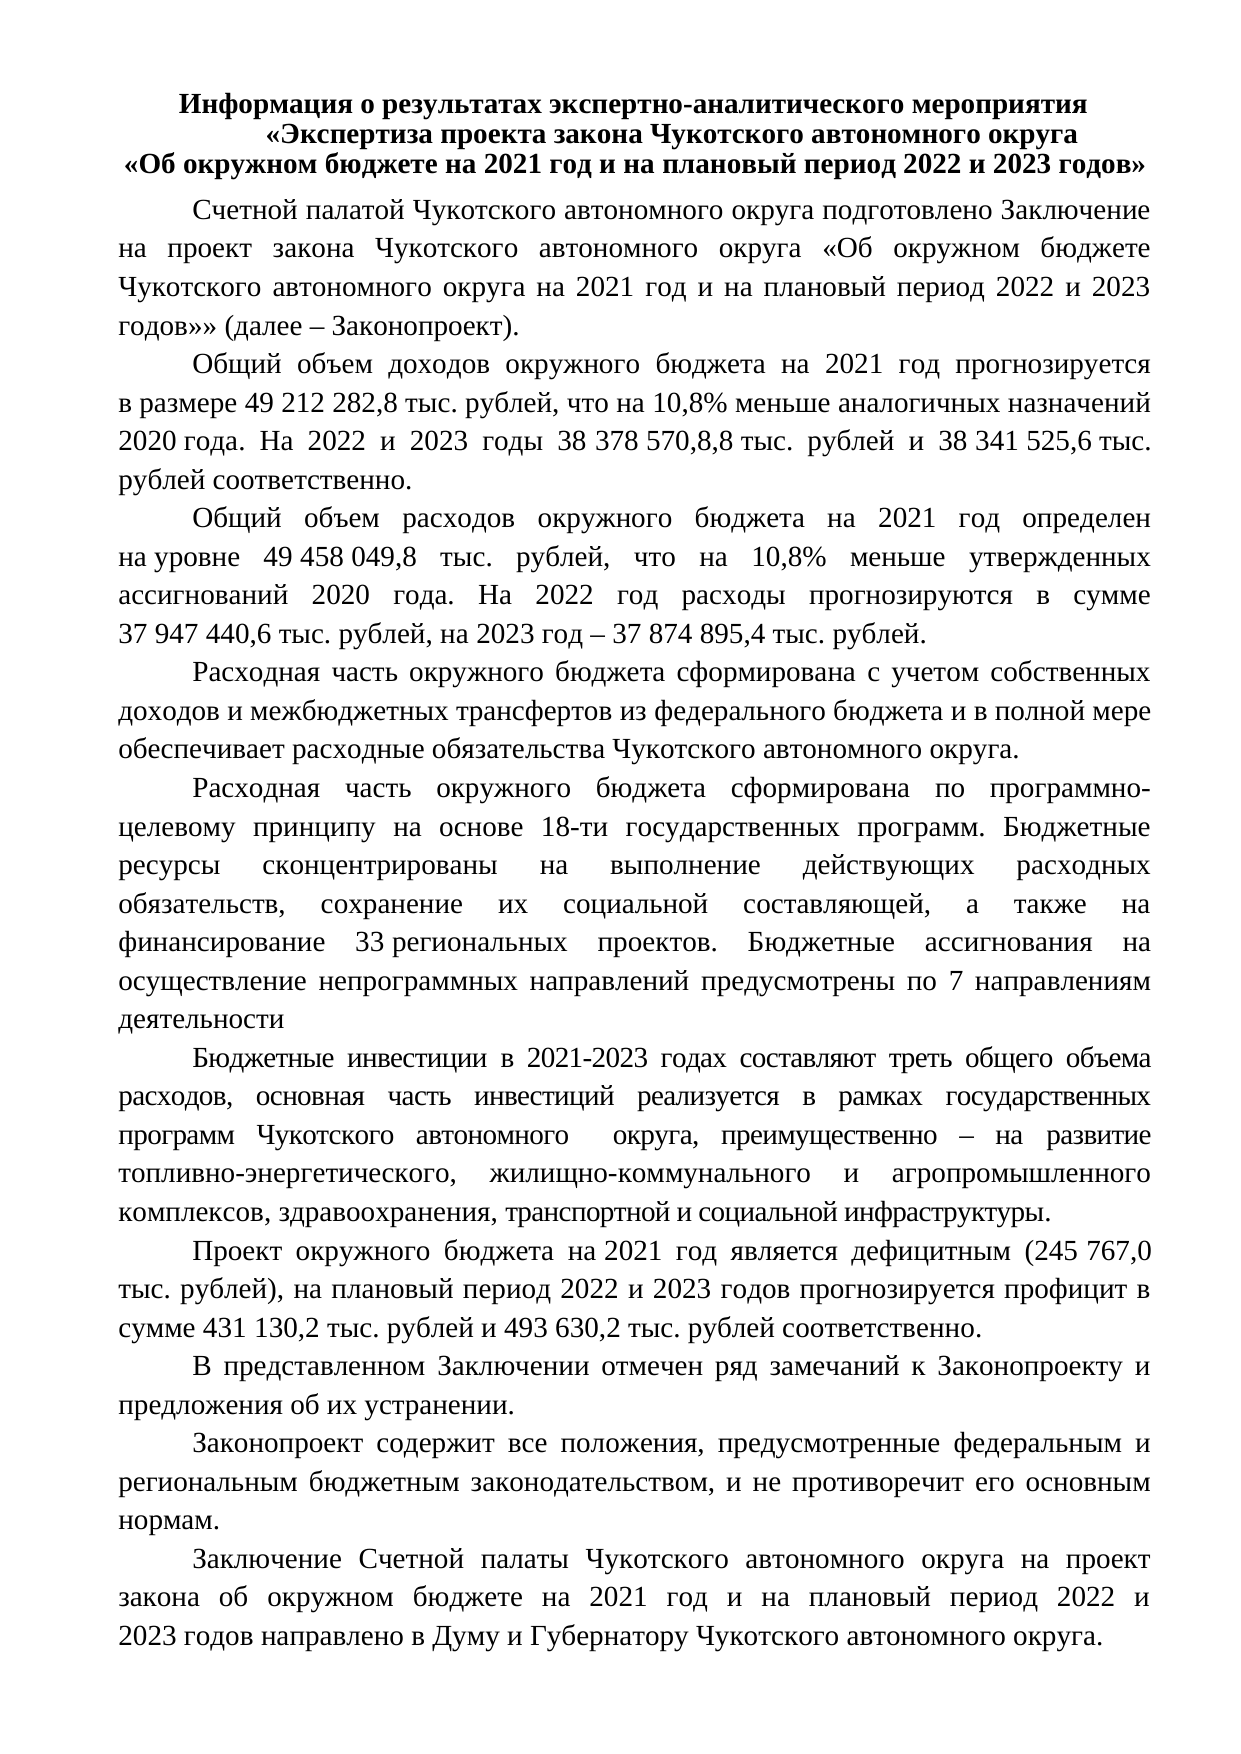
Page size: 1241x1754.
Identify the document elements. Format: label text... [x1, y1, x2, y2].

text Общий объем доходов окружного бюджета на 2021 год прогнозируется в размере 49 212 282,8 тыс. рублей, что на 10,8% меньше аналогичных назначений 2020 года. На 2022 и 2023 годы 38 378 570,8,8 тыс. рублей и 38 341 525,6 тыс. рублей соответственно. [118, 346, 1152, 495]
text Проект окружного бюджета на 2021 год является дефицитным (245 767,0 тыс. рублей), на плановый период 2022 и 2023 годов прогнозируется профицит в сумме 431 130,2 тыс. рублей и 493 630,2 тыс. рублей соответственно. [118, 1233, 1152, 1343]
text Законопроект содержит все положения, предусмотренные федеральным и региональным бюджетным законодательством, и не противоречит его основным нормам. [118, 1425, 1152, 1536]
title Информация о результатах экспертно-аналитического мероприятия [118, 89, 1149, 119]
text Заключение Счетной палаты Чукотского автономного округа на проект закона об окружном бюджете на 2021 год и на плановый период 2022 и 2023 годов направлено в Думу и Губернатору Чукотского автономного округа. [118, 1541, 1152, 1652]
text Расходная часть окружного бюджета сформирована с учетом собственных доходов и межбюджетных трансфертов из федерального бюджета и в полной мере обеспечивает расходные обязательства Чукотского автономного округа. [118, 654, 1152, 765]
text Общий объем расходов окружного бюджета на 2021 год определен на уровне 49 458 049,8 тыс. рублей, что на 10,8% меньше утвержденных ассигнований 2020 года. На 2022 год расходы прогнозируются в сумме 37 947 440,6 тыс. рублей, на 2023 год – 37 874 895,4 тыс. рублей. [118, 500, 1152, 649]
text Расходная часть окружного бюджета сформирована по программно-целевому принципу на основе 18-ти государственных программ. Бюджетные ресурсы сконцентрированы на выполнение действующих расходных обязательств, сохранение их социальной составляющей, а также на финансирование 33 региональных проектов. Бюджетные ассигнования на осуществление непрограммных направлений предусмотрены по 7 направлениям деятельности [118, 770, 1152, 1035]
text В представленном Заключении отмечен ряд замечаний к Законопроекту и предложения об их устранении. [118, 1348, 1152, 1420]
text Бюджетные инвестиции в 2021-2023 годах составляют треть общего объема расходов, основная часть инвестиций реализуется в рамках государственных программ Чукотского автономного округа, преимущественно – на развитие топливно-энергетического, жилищно-коммунального и агропромышленного комплексов, здравоохранения, транспортной и социальной инфраструктуры. [118, 1040, 1152, 1228]
text Счетной палатой Чукотского автономного округа подготовлено Заключение на проект закона Чукотского автономного округа «Об окружном бюджете Чукотского автономного округа на 2021 год и на плановый период 2022 и 2023 годов»» (далее – Законопроект). [118, 192, 1152, 341]
text «Экспертиза проекта закона Чукотского автономного округа «Об окружном бюджете на 2021 год и на плановый период 2022 и 2023 годов» [118, 119, 1152, 179]
